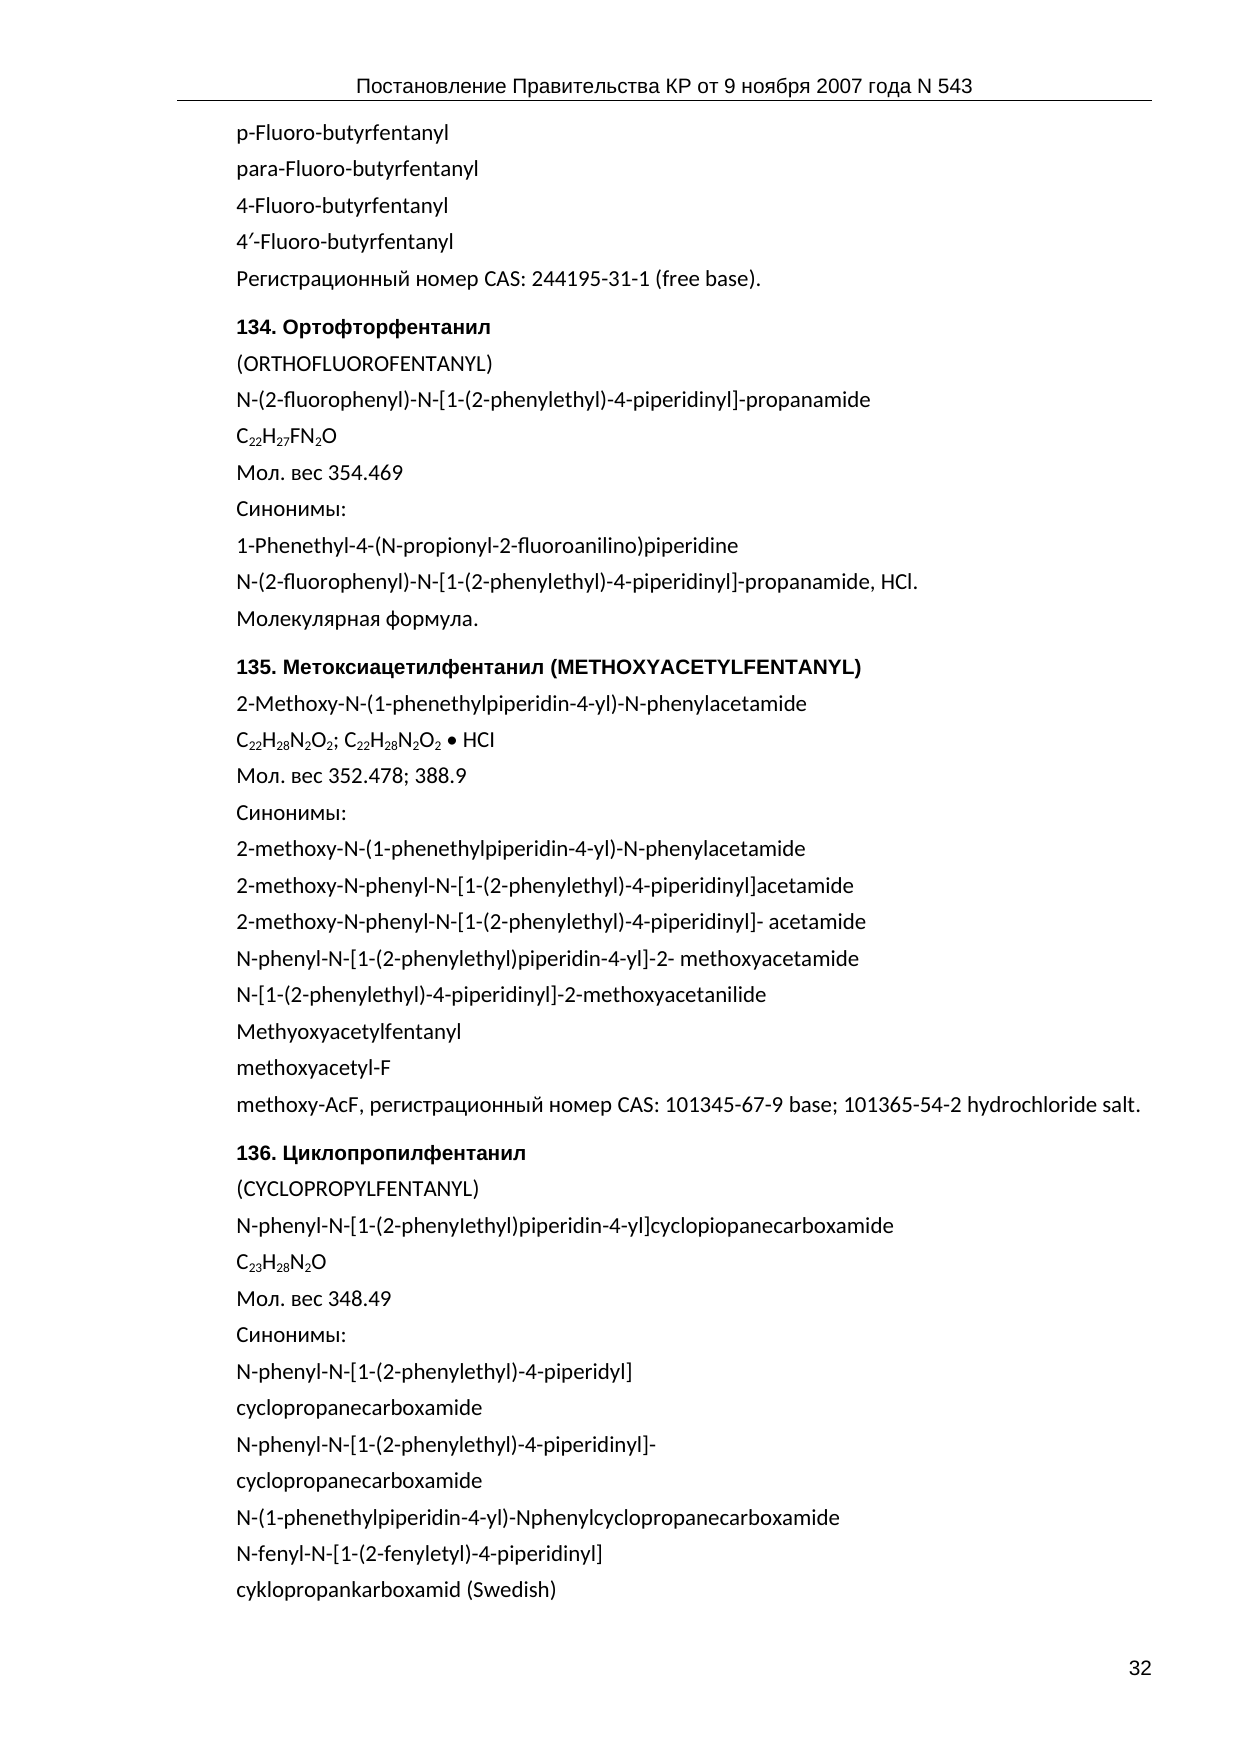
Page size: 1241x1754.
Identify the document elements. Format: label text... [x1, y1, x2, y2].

text cyklopropankarboxamid (Swedish) [177, 1576, 1152, 1604]
text 2-Methoxy-N-(1-phenethylpiperidin-4-yl)-N-phenylacetamide [177, 689, 1152, 717]
text Мол. вес 354.469 [177, 458, 1152, 486]
text N-(2-fluorophenyl)-N-[1-(2-phenylethyl)-4-piperidinyl]-propanamide [177, 385, 1152, 413]
text 2-methoxy-N-phenyl-N-[1-(2-phenylethyl)-4-piperidinyl]- acetamide [177, 907, 1152, 936]
text Мол. вес 352.478; 388.9 [177, 762, 1152, 790]
text 1-Phenethyl-4-(N-propionyl-2-fluoroanilino)piperidine [177, 531, 1152, 559]
text 134. Ортофторфентанил [177, 315, 1152, 339]
text p-Fluoro-butyrfentanyl [177, 118, 1152, 146]
text C22H27FN2O [177, 422, 1152, 450]
text 2-methoxy-N-(1-phenethylpiperidin-4-yl)-N-phenylacetamide [177, 834, 1152, 863]
text N-[1-(2-phenylethyl)-4-piperidinyl]-2-methoxyacetanilide [177, 980, 1152, 1008]
text N-(1-phenethylpiperidin-4-yl)-Nphenylcyclopropanecarboxamide [177, 1503, 1152, 1531]
text Мол. вес 348.49 [177, 1284, 1152, 1312]
text 136. Циклопропилфентанил [177, 1141, 1152, 1165]
text methoxy-AcF, регистрационный номер CAS: 101345-67-9 base; 101365-54-2 hydrochloride salt. [177, 1090, 1152, 1118]
text Молекулярная формула. [177, 604, 1152, 632]
text C22H28N2O2; C22H28N2O2 • HCI [177, 725, 1152, 753]
text Methyoxyacetylfentanyl [177, 1017, 1152, 1045]
text 4′-Fluoro-butyrfentanyl [177, 227, 1152, 256]
text 2-methoxy-N-phenyl-N-[1-(2-phenylethyl)-4-piperidinyl]acetamide [177, 871, 1152, 899]
text N-phenyl-N-[1-(2-phenylethyl)-4-piperidyl] [177, 1357, 1152, 1385]
text para-Fluoro-butyrfentanyl [177, 154, 1152, 183]
text 135. Метоксиацетилфентанил (METHOXYACETYLFENTANYL) [177, 655, 1152, 679]
text N-phenyl-N-[1-(2-phenylethyl)piperidin-4-yl]-2- methoxyacetamide [177, 944, 1152, 972]
text cyclopropanecarboxamide [177, 1466, 1152, 1494]
text Регистрационный номер CAS: 244195-31-1 (free base). [177, 264, 1152, 292]
text cyclopropanecarboxamide [177, 1393, 1152, 1421]
text 4-Fluoro-butyrfentanyl [177, 191, 1152, 219]
text methoxyacetyl-F [177, 1053, 1152, 1081]
text N-fenyl-N-[1-(2-fenyletyl)-4-piperidinyl] [177, 1539, 1152, 1567]
text N-(2-fluorophenyl)-N-[1-(2-phenylethyl)-4-piperidinyl]-propanamide, HCl. [177, 567, 1152, 596]
text Синонимы: [177, 494, 1152, 523]
text C23H28N2O [177, 1247, 1152, 1276]
text N-phenyl-N-[1-(2-phenylethyl)-4-piperidinyl]- [177, 1430, 1152, 1458]
text Синонимы: [177, 1320, 1152, 1348]
text (ORTHOFLUOROFENTANYL) [177, 349, 1152, 377]
text N-phenyl-N-[1-(2-phenyIethyl)piperidin-4-yl]cyclopiopanecarboxamide [177, 1211, 1152, 1239]
text (CYCLOPROPYLFENTANYL) [177, 1174, 1152, 1203]
text Синонимы: [177, 798, 1152, 826]
